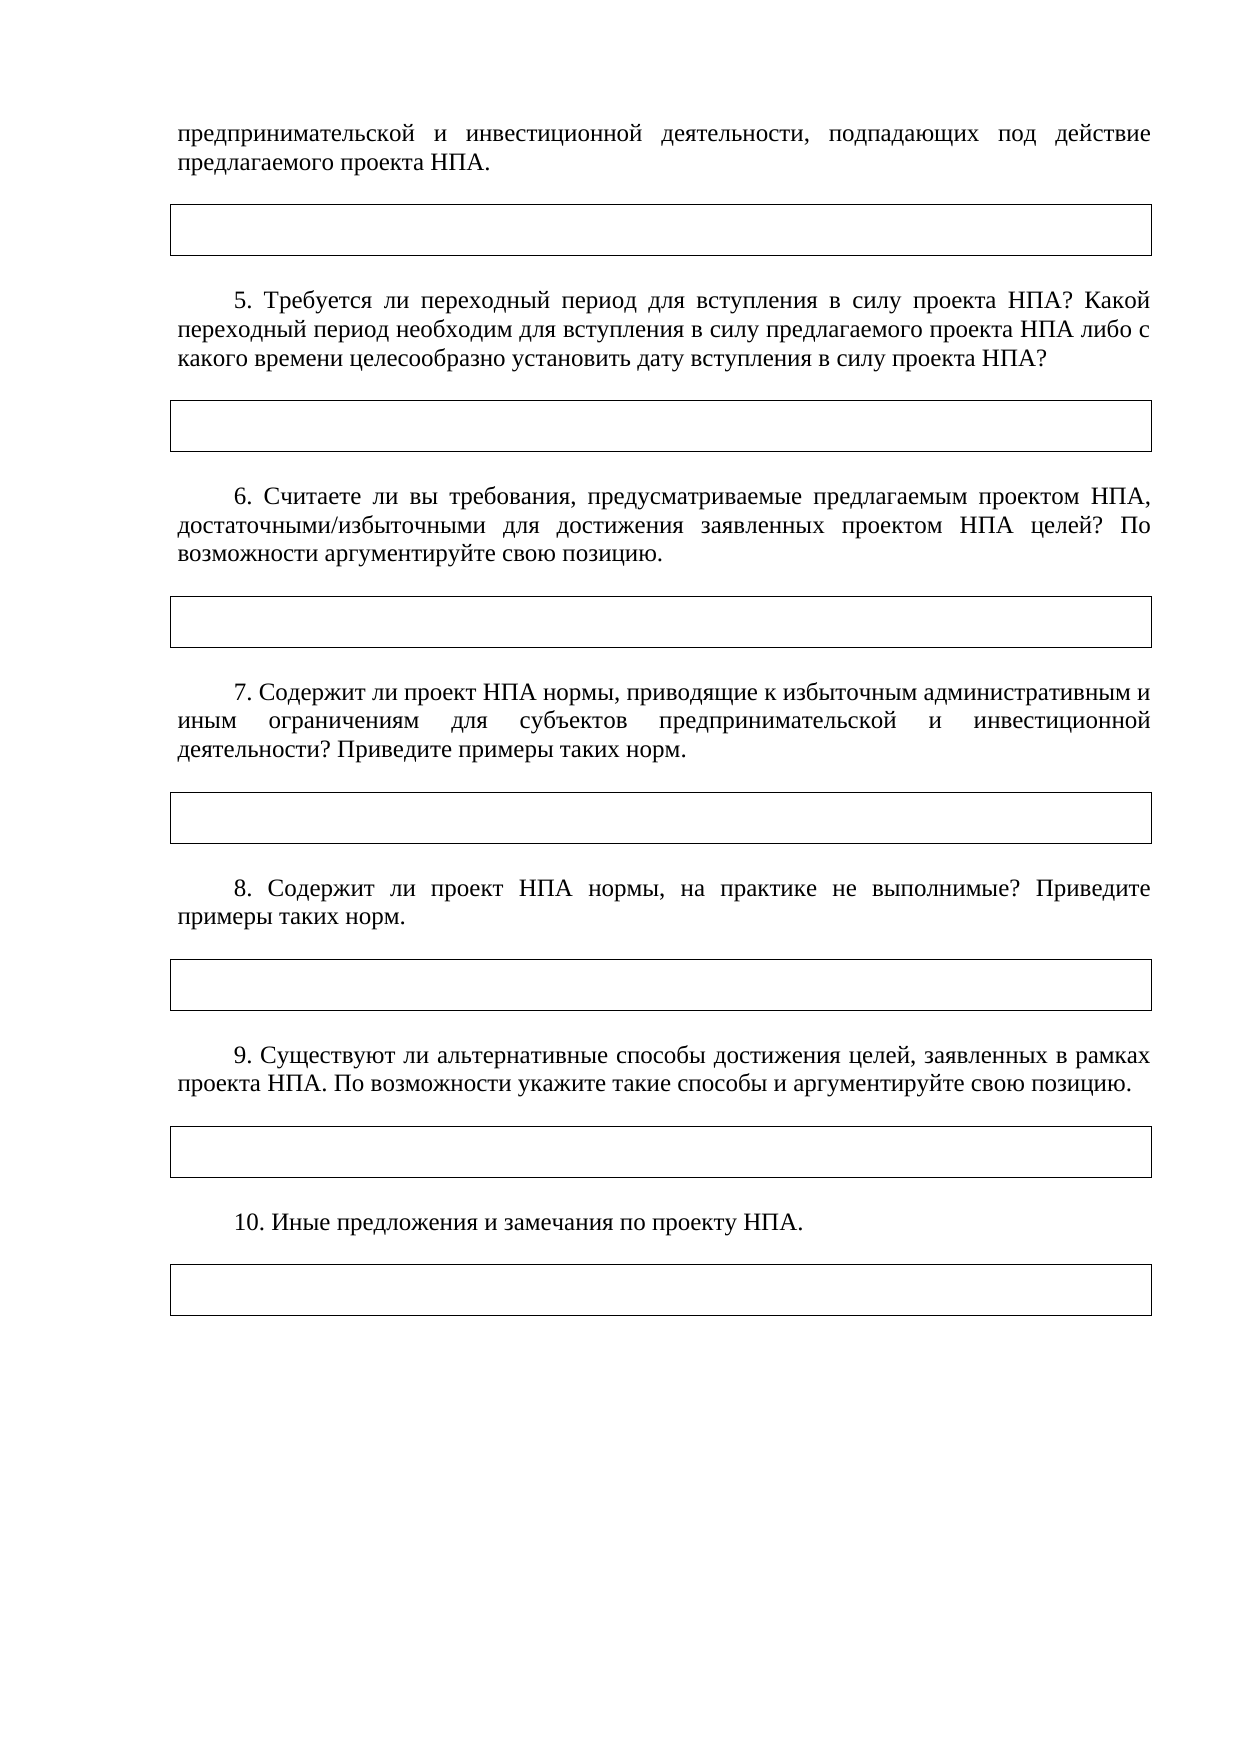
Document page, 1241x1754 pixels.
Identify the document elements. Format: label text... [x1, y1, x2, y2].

table_header [171, 960, 1151, 1010]
table_header [171, 205, 1151, 255]
table_header [171, 597, 1151, 647]
text 6. Считаете ли вы требования, предусматриваемые предлагаемым проектом НПА, достаточными/избыточными для достижения заявленных проектом НПА целей? По возможности аргументируйте свою позицию. [177, 481, 1152, 567]
text 10. Иные предложения и замечания по проекту НПА. [177, 1207, 1152, 1236]
table_header [171, 401, 1151, 451]
text 9. Существуют ли альтернативные способы достижения целей, заявленных в рамках проекта НПА. По возможности укажите такие способы и аргументируйте свою позицию. [177, 1040, 1152, 1097]
text 5. Требуется ли переходный период для вступления в силу проекта НПА? Какой переходный период необходим для вступления в силу предлагаемого проекта НПА либо с какого времени целесообразно установить дату вступления в силу проекта НПА? [177, 285, 1152, 371]
text 7. Содержит ли проект НПА нормы, приводящие к избыточным административным и иным ограничениям для субъектов предпринимательской и инвестиционной деятельности? Приведите примеры таких норм. [177, 677, 1152, 763]
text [177, 118, 1152, 176]
table_header [171, 1265, 1151, 1315]
table_header [171, 1127, 1151, 1177]
text 8. Содержит ли проект НПА нормы, на практике не выполнимые? Приведите примеры таких норм. [177, 873, 1152, 930]
table_header [171, 793, 1151, 843]
